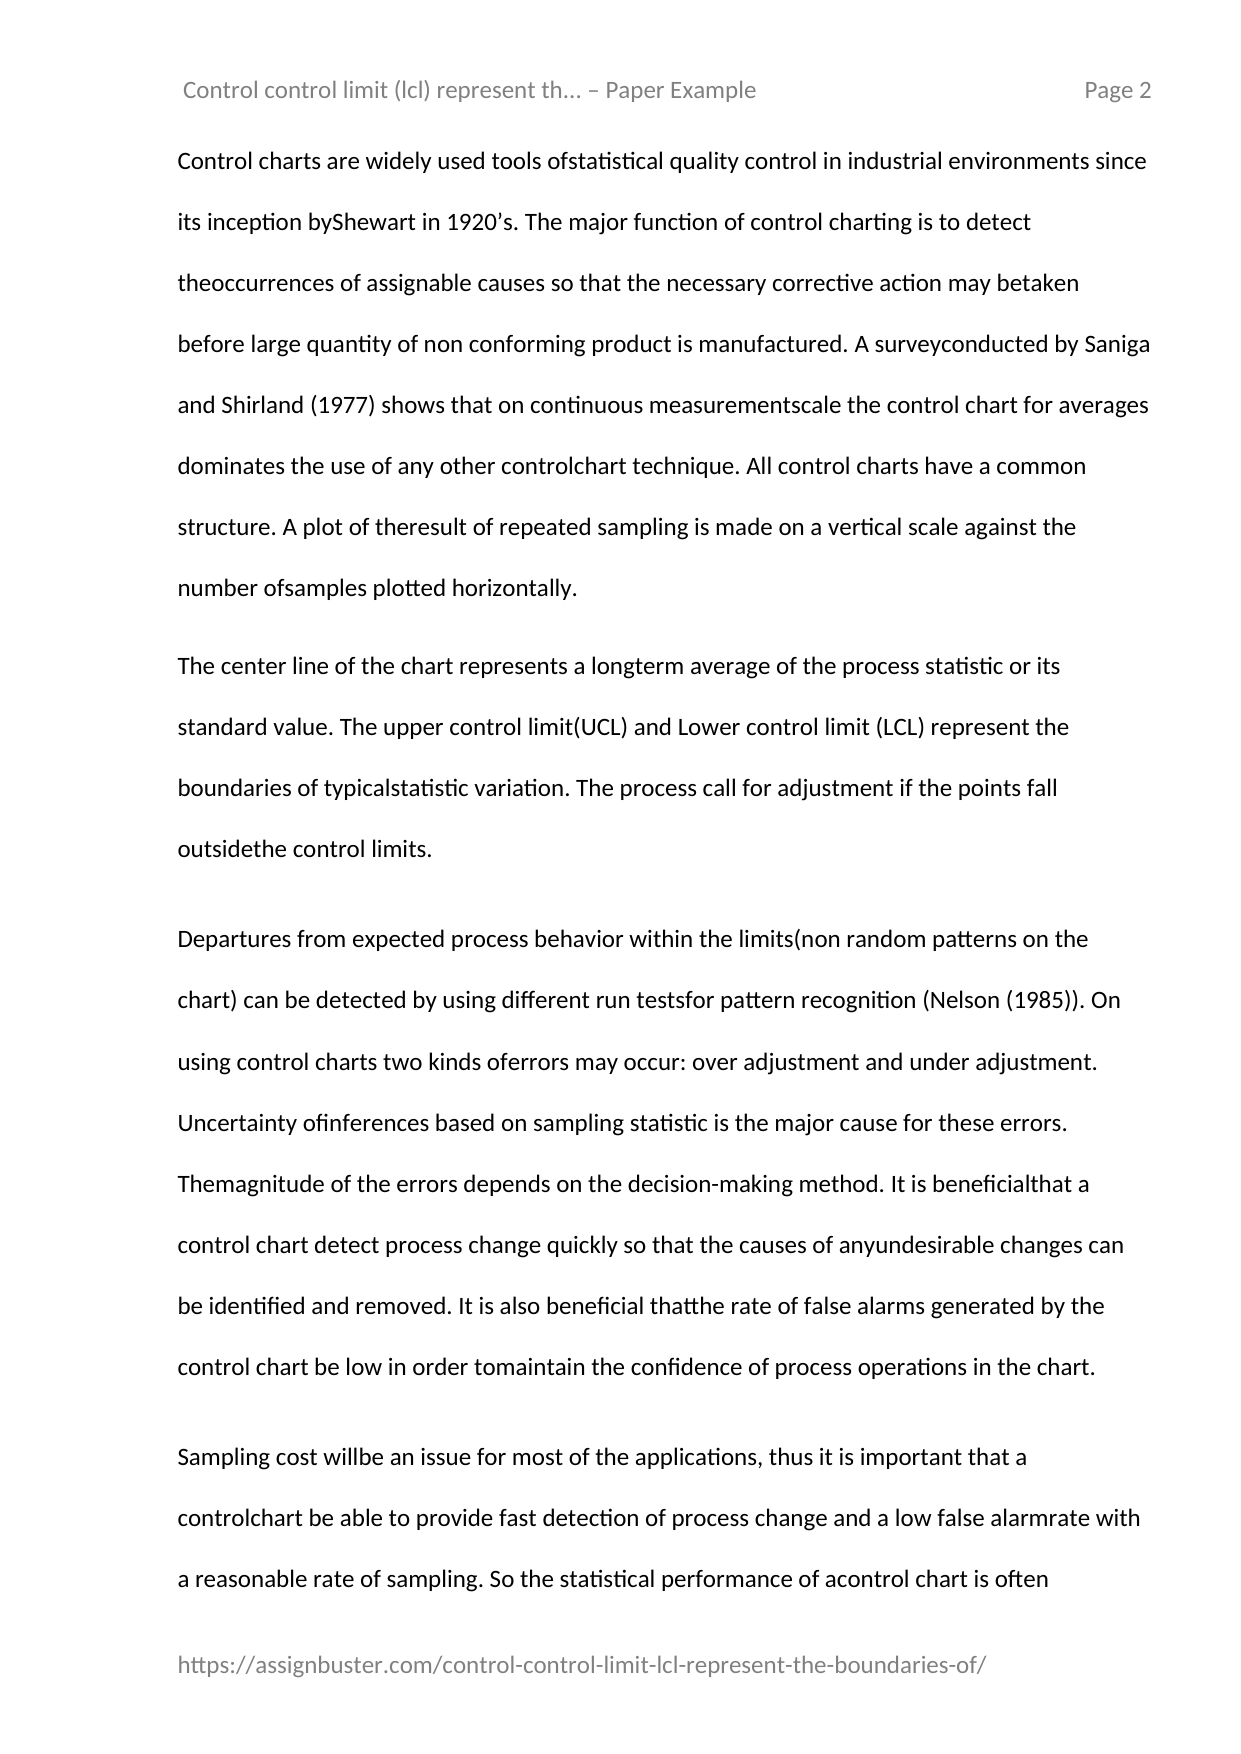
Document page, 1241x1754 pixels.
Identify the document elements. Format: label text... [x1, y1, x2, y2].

text Control charts are widely used tools ofstatistical quality control in industrial environments since its inception byShewart in 1920’s. The major function of control charting is to detect theoccurrences of assignable causes so that the necessary corrective action may betaken before large quantity of non conforming product is manufactured. A surveyconducted by Saniga and Shirland (1977) shows that on continuous measurementscale the control chart for averages dominates the use of any other controlchart technique. All control charts have a common structure. A plot of theresult of repeated sampling is made on a vertical scale against the number ofsamples plotted horizontally. [177, 145, 1152, 603]
text Departures from expected process behavior within the limits(non random patterns on the chart) can be detected by using different run testsfor pattern recognition (Nelson (1985)). On using control charts two kinds oferrors may occur: over adjustment and under adjustment. Uncertainty ofinferences based on sampling statistic is the major cause for these errors. Themagnitude of the errors depends on the decision-making method. It is beneficialthat a control chart detect process change quickly so that the causes of anyundesirable changes can be identified and removed. It is also beneficial thatthe rate of false alarms generated by the control chart be low in order tomaintain the confidence of process operations in the chart. [177, 924, 1152, 1381]
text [177, 1441, 1152, 1594]
text The center line of the chart represents a longterm average of the process statistic or its standard value. The upper control limit(UCL) and Lower control limit (LCL) represent the boundaries of typicalstatistic variation. The process call for adjustment if the points fall outsidethe control limits. [177, 650, 1152, 864]
